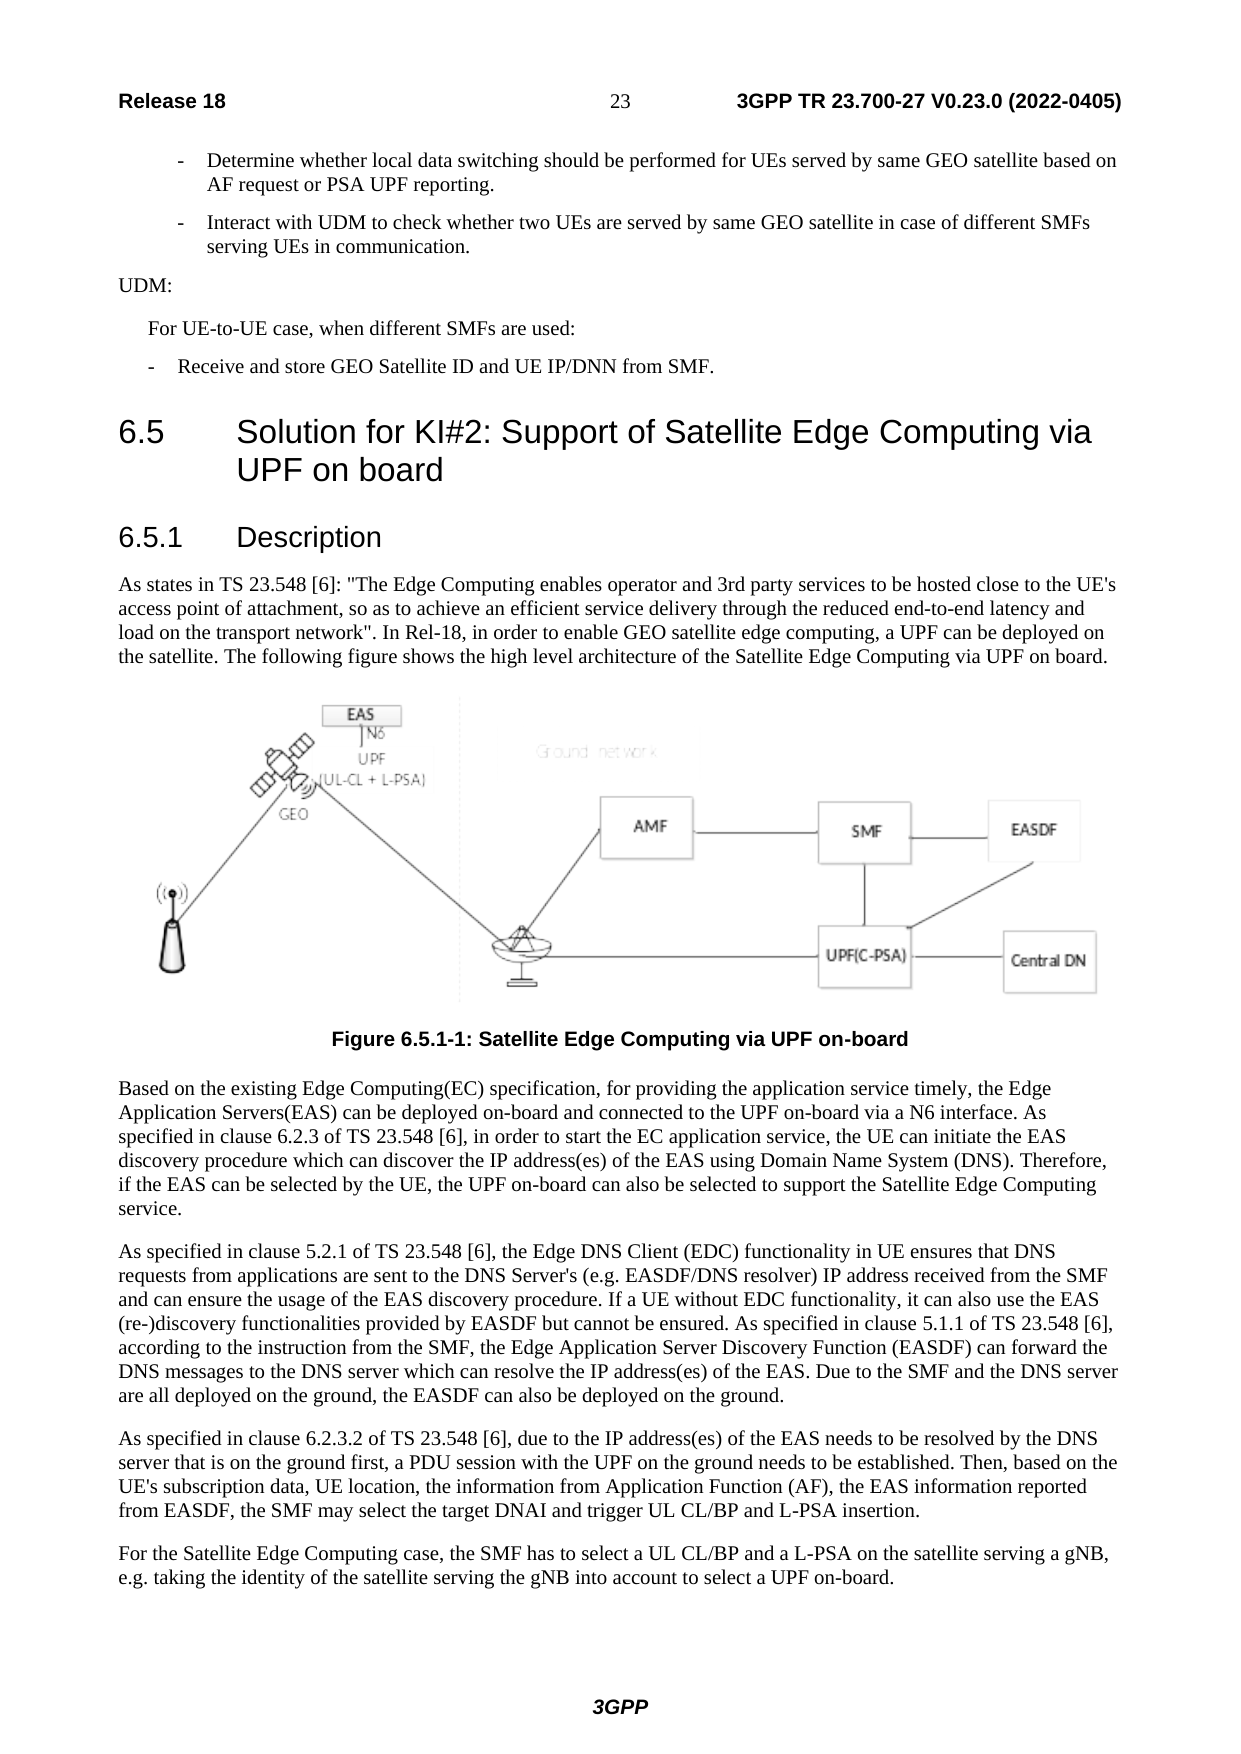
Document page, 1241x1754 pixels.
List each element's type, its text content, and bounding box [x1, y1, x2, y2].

text As states in TS 23.548 [6]: "The Edge Computing enables operator and 3rd party services to be hosted close to the UE's access point of attachment, so as to achieve an efficient service delivery through the reduced end-to-end latency and load on the transport network". In Rel-18, in order to enable GEO satellite edge computing, a UPF can be deployed on the satellite. The following figure shows the high level architecture of the Satellite Edge Computing via UPF on board. [118, 572, 1122, 668]
subtitle 6.5.1 Description [118, 520, 1122, 553]
subtitle 6.5 Solution for KI#2: Support of Satellite Edge Computing via UPF on board [118, 412, 1122, 489]
text - Receive and store GEO Satellite ID and UE IP/DNN from SMF. [148, 354, 1122, 378]
text Based on the existing Edge Computing(EC) specification, for providing the application service timely, the Edge Application Servers(EAS) can be deployed on-board and connected to the UPF on-board via a N6 interface. As specified in clause 6.2.3 of TS 23.548 [6], in order to start the EC application service, the UE can initiate the EAS discovery procedure which can discover the IP address(es) of the EAS using Domain Name System (DNS). Therefore, if the EAS can be selected by the UE, the UPF on-board can also be selected to support the Satellite Edge Computing service. [118, 1076, 1122, 1220]
text UDM: [118, 273, 1122, 297]
text For the Satellite Edge Computing case, the SMF has to select a UL CL/BP and a L-PSA on the satellite serving a gNB, e.g. taking the identity of the satellite serving the gNB into account to select a UPF on-board. [118, 1541, 1122, 1589]
text As specified in clause 6.2.3.2 of TS 23.548 [6], due to the IP address(es) of the EAS needs to be resolved by the DNS server that is on the ground first, a PDU session with the UPF on the ground needs to be established. Then, based on the UE's subscription data, UE location, the information from Application Function (AF), the EAS information reported from EASDF, the SMF may select the target DNAI and trigger UL CL/BP and L-PSA insertion. [118, 1426, 1122, 1522]
text Figure 6.5.1-1: Satellite Edge Computing via UPF on-board [118, 1027, 1122, 1051]
text - Determine whether local data switching should be performed for UEs served by same GEO satellite based on AF request or PSA UPF reporting. [177, 147, 1122, 196]
text As specified in clause 5.2.1 of TS 23.548 [6], the Edge DNS Client (EDC) functionality in UE ensures that DNS requests from applications are sent to the DNS Server's (e.g. EASDF/DNS resolver) IP address received from the SMF and can ensure the usage of the EAS discovery procedure. If a UE without EDC functionality, it can also use the EAS (re-)discovery functionalities provided by EASDF but cannot be ensured. As specified in clause 5.1.1 of TS 23.548 [6], according to the instruction from the SMF, the Edge Application Server Discovery Function (EASDF) can forward the DNS messages to the DNS server which can resolve the IP address(es) of the EAS. Due to the SMF and the DNS server are all deployed on the ground, the EASDF can also be deployed on the ground. [118, 1239, 1122, 1407]
text - Interact with UDM to check whether two UEs are served by same GEO satellite in case of different SMFs serving UEs in communication. [177, 210, 1122, 258]
